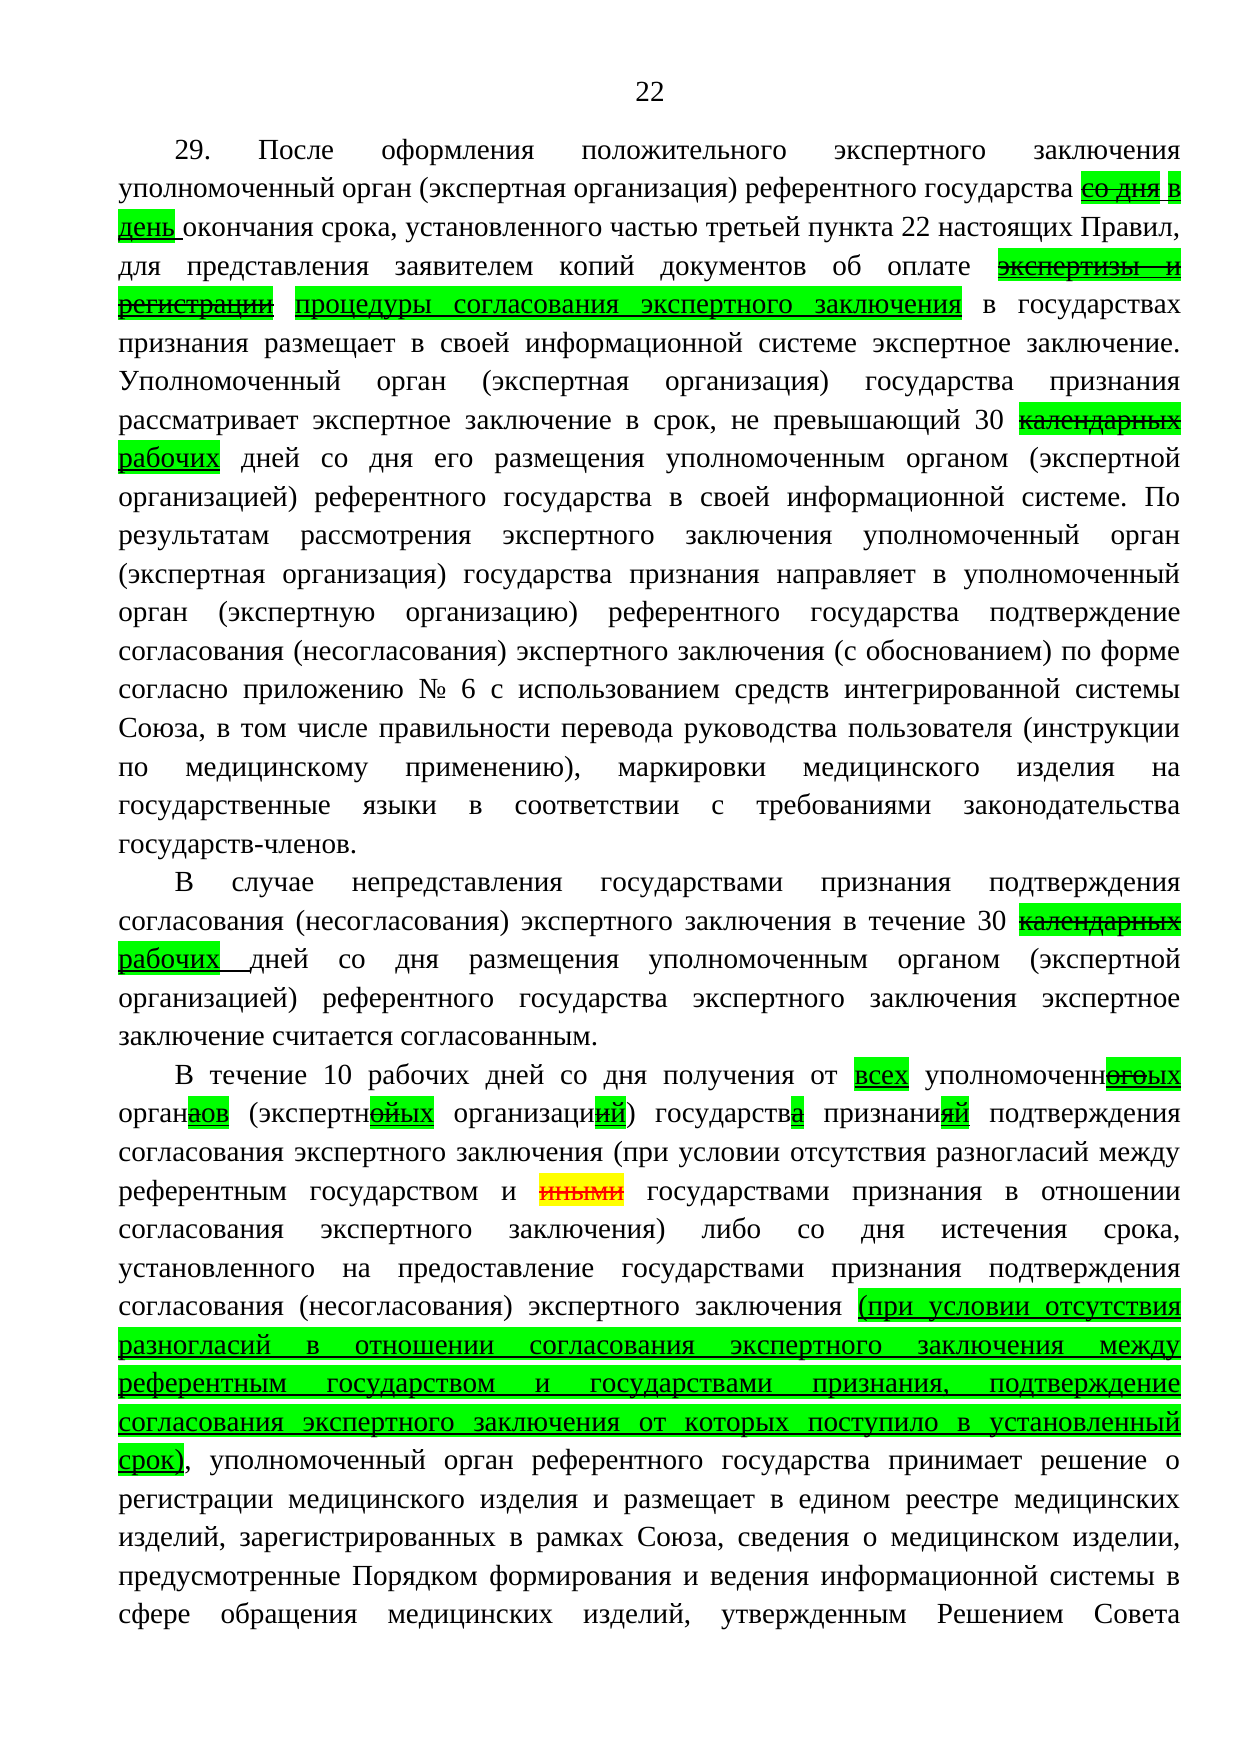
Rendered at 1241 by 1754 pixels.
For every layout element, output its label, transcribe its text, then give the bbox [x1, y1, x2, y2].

text 29. После оформления положительного экспертного заключения уполномоченный орган (экспертная организация) референтного государства со дня в день окончания срока, установленного частью третьей пункта 22 настоящих Правил, для представления заявителем копий документов об оплате экспертизы и регистрации процедуры согласования экспертного заключения в государствах признания размещает в своей информационной системе экспертное заключение. Уполномоченный орган (экспертная организация) государства признания рассматривает экспертное заключение в срок, не превышающий 30 календарных рабочих дней со дня его размещения уполномоченным органом (экспертной организацией) референтного государства в своей информационной системе. По результатам рассмотрения экспертного заключения уполномоченный орган (экспертная организация) государства признания направляет в уполномоченный орган (экспертную организацию) референтного государства подтверждение согласования (несогласования) экспертного заключения (с обоснованием) по форме согласно приложению № 6 с использованием средств интегрированной системы Союза, в том числе правильности перевода руководства пользователя (инструкции по медицинскому применению), маркировки медицинского изделия на государственные языки в соответствии с требованиями законодательства государств-членов. [118, 132, 1181, 859]
text В случае непредставления государствами признания подтверждения согласования (несогласования) экспертного заключения в течение 30 календарных рабочих дней со дня размещения уполномоченным органом (экспертной организацией) референтного государства экспертного заключения экспертное заключение считается согласованным. [118, 864, 1181, 1052]
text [118, 1437, 1181, 1630]
